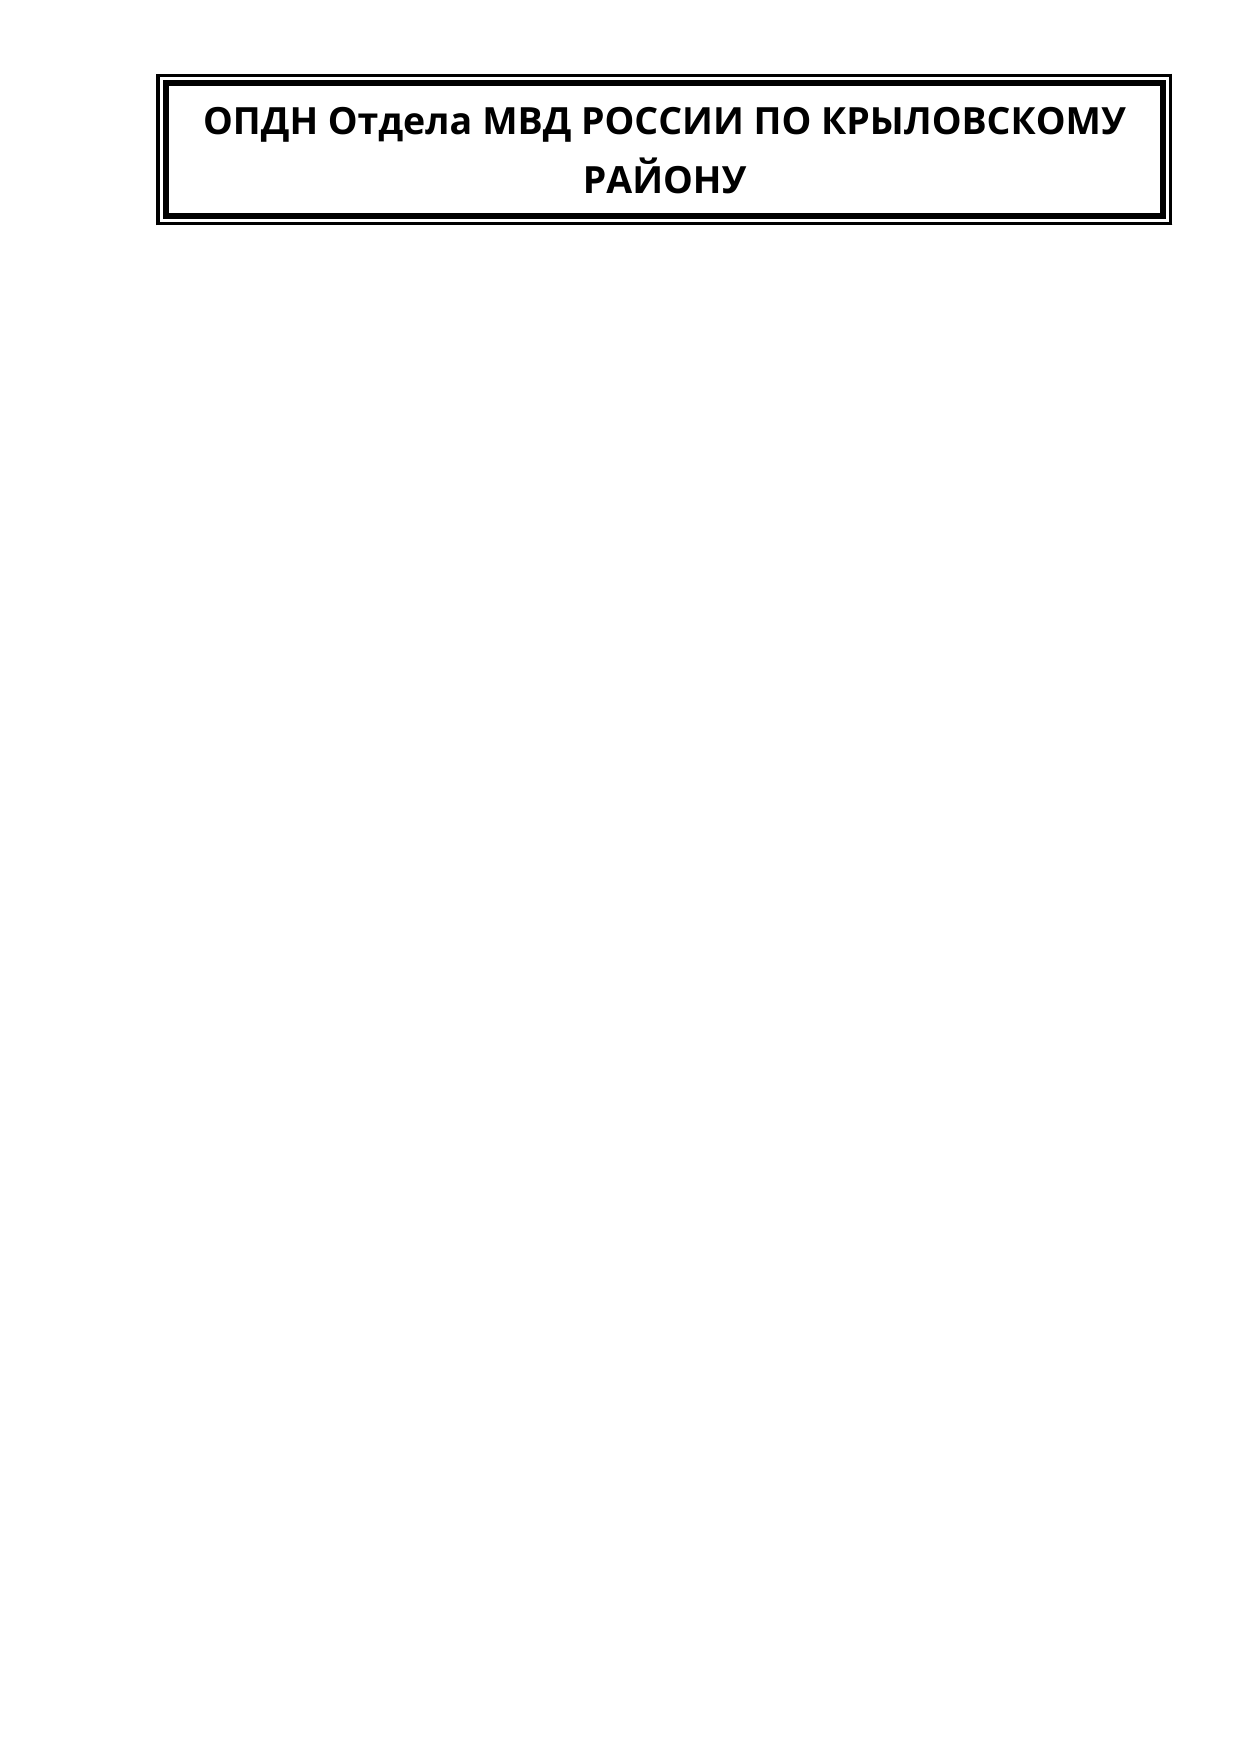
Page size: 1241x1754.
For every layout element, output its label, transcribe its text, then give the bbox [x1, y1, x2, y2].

text ОПДН Отдела МВД РОССИИ ПО КРЫЛОВСКОМУ РАЙОНУ [160, 77, 1169, 222]
